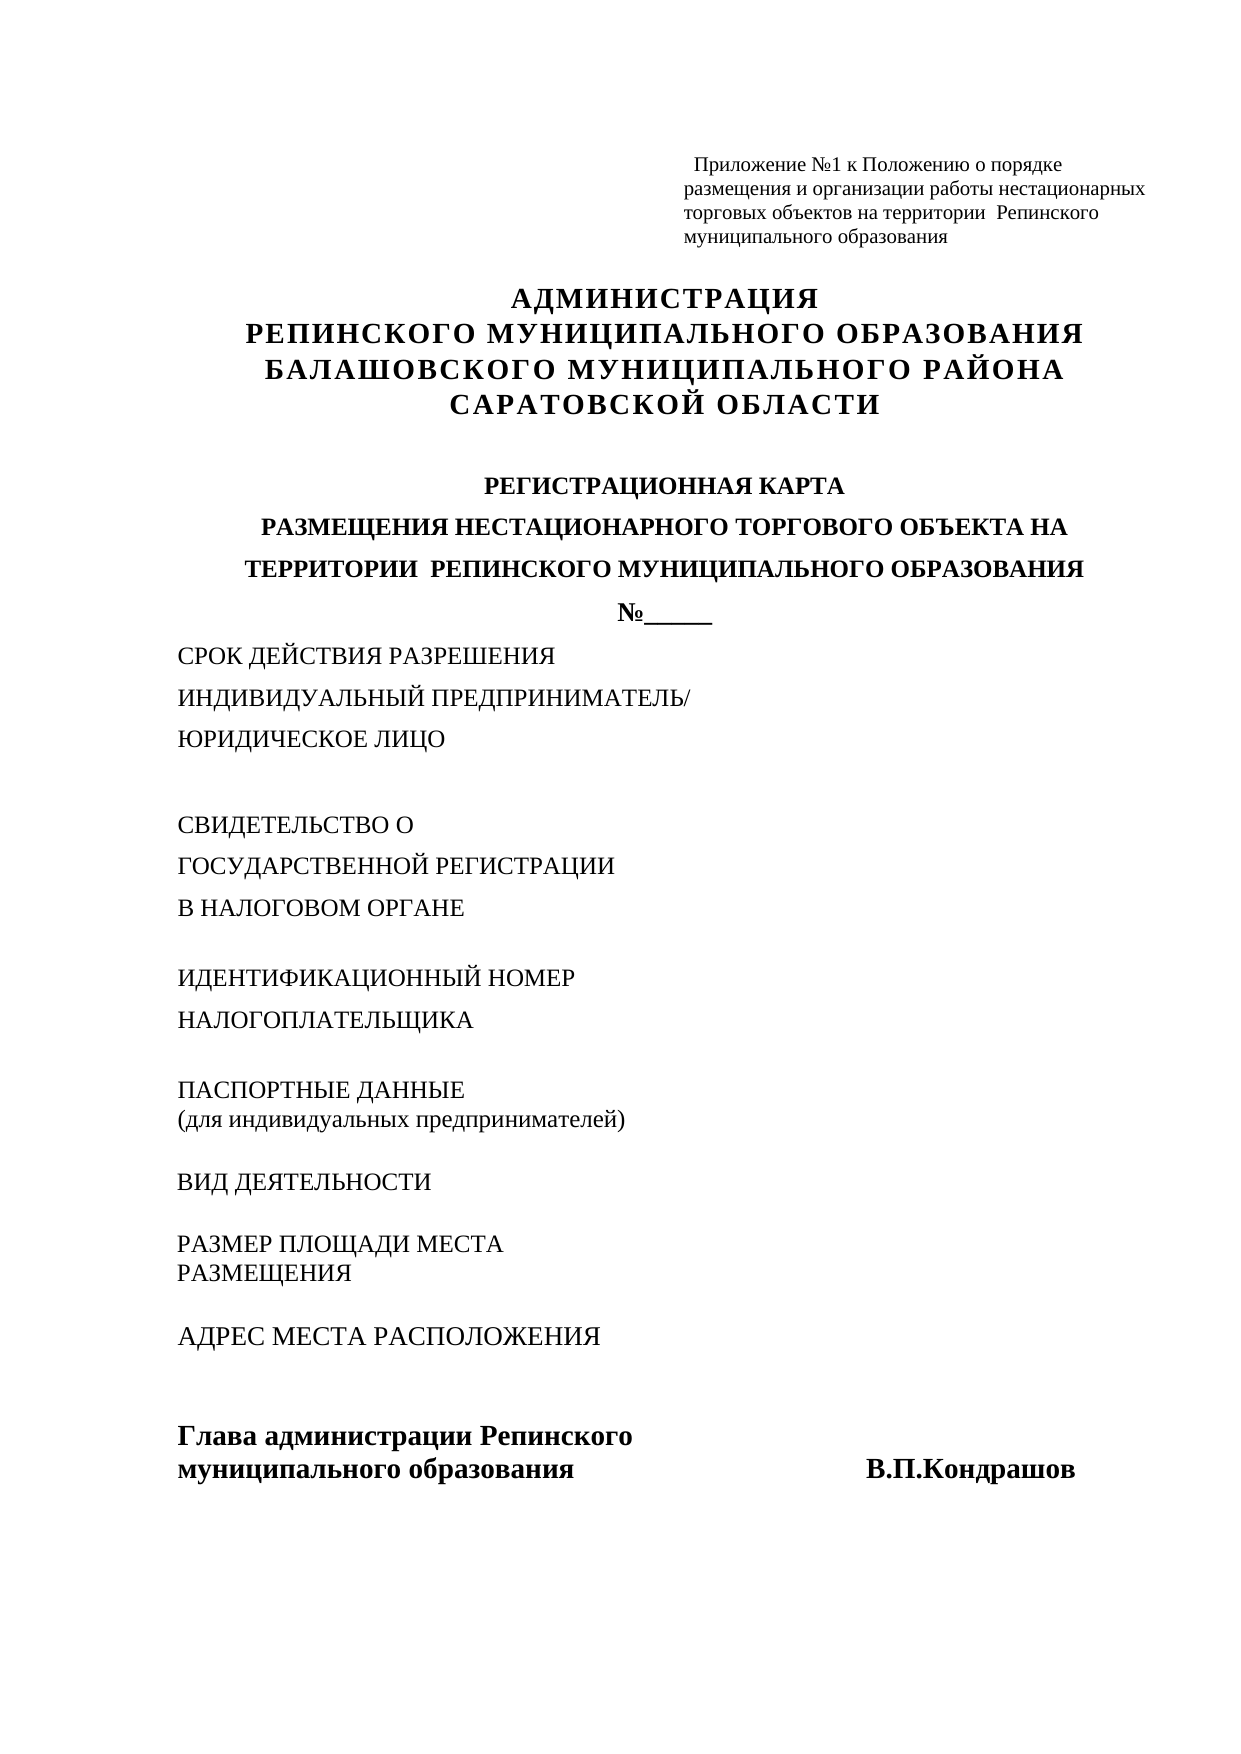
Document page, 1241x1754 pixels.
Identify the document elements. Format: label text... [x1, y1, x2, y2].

text РЕГИСТРАЦИОННАЯ КАРТА [177, 471, 1152, 499]
text НАЛОГОПЛАТЕЛЬЩИКА [177, 1005, 1152, 1034]
text ГОСУДАРСТВЕННОЙ РЕГИСТРАЦИИ [177, 851, 1152, 880]
text ИНДИВИДУАЛЬНЫЙ ПРЕДПРИНИМАТЕЛЬ/ [177, 683, 1152, 711]
text РАЗМЕЩЕНИЯ [177, 1258, 1152, 1286]
text В НАЛОГОВОМ ОРГАНЕ [177, 893, 1152, 922]
text РАЗМЕР ПЛОЩАДИ МЕСТА [177, 1229, 1152, 1258]
text Глава администрации Репинского [177, 1384, 1152, 1452]
text муниципального образования В.П.Кондрашов [177, 1452, 1152, 1485]
text Приложение №1 к Положению о порядке размещения и организации работы нестационарных торговых объектов на территории Репинского муниципального образования [683, 152, 1152, 248]
text БАЛАШОВСКОГО МУНИЦИПАЛЬНОГО РАЙОНА [177, 352, 1152, 385]
text САРАТОВСКОЙ ОБЛАСТИ [177, 387, 1152, 421]
text ИДЕНТИФИКАЦИОННЫЙ НОМЕР [177, 963, 1152, 992]
text ВИД ДЕЯТЕЛЬНОСТИ [177, 1167, 1152, 1195]
text СРОК ДЕЙСТВИЯ РАЗРЕШЕНИЯ [177, 641, 1152, 670]
text АДМИНИСТРАЦИЯ [177, 281, 1152, 315]
text №_____ [177, 596, 1152, 627]
text (для индивидуальных предпринимателей) [177, 1104, 1152, 1133]
text АДРЕС МЕСТА РАСПОЛОЖЕНИЯ [177, 1320, 1152, 1351]
text РАЗМЕЩЕНИЯ НЕСТАЦИОНАРНОГО ТОРГОВОГО ОБЪЕКТА НА ТЕРРИТОРИИ РЕПИНСКОГО МУНИЦИПАЛЬНОГО ОБРАЗОВАНИЯ [177, 512, 1152, 583]
text ПАСПОРТНЫЕ ДАННЫЕ [177, 1076, 1152, 1104]
text СВИДЕТЕЛЬСТВО О [177, 810, 1152, 838]
text ЮРИДИЧЕСКОЕ ЛИЦО [177, 724, 1152, 753]
text РЕПИНСКОГО МУНИЦИПАЛЬНОГО ОБРАЗОВАНИЯ [177, 317, 1152, 350]
